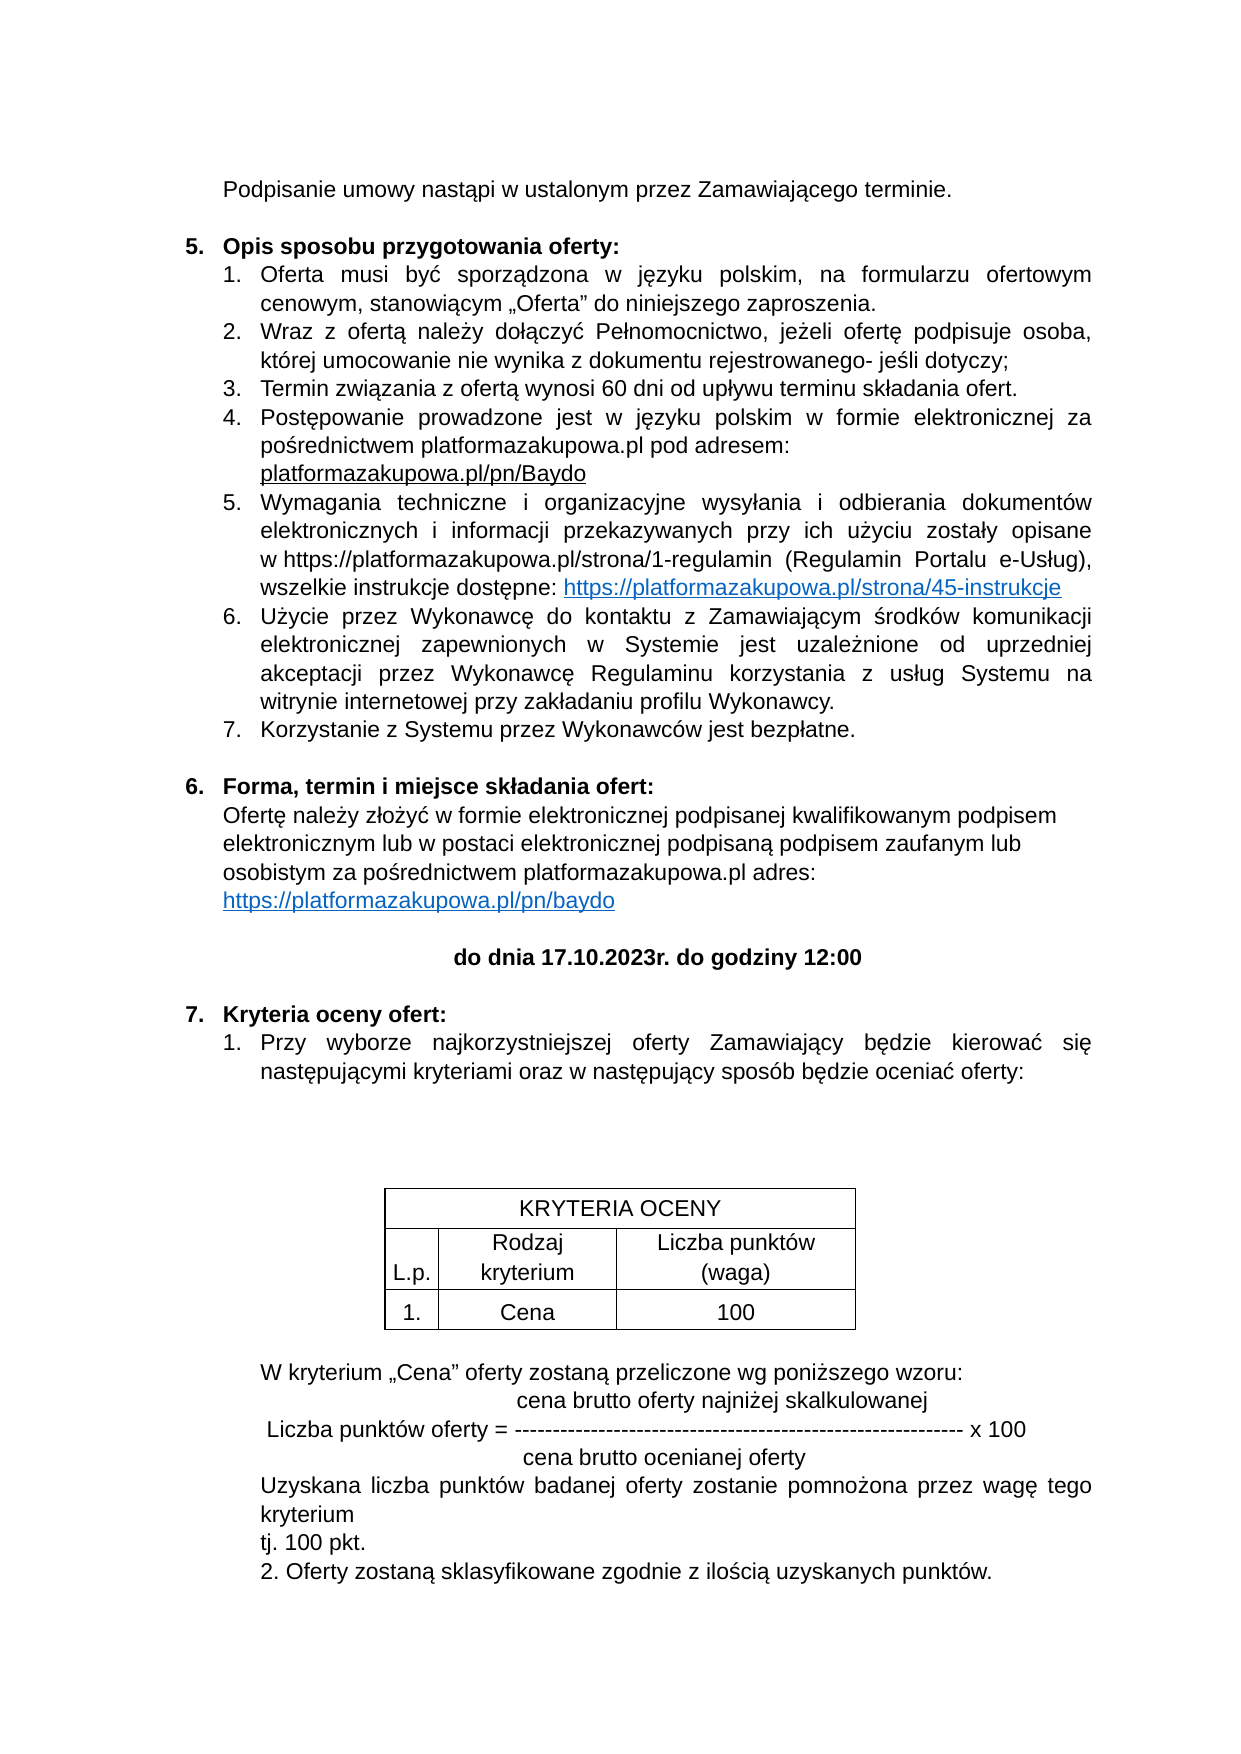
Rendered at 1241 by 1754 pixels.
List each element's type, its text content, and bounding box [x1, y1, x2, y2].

list Kryteria oceny ofert: [185, 1001, 1093, 1027]
list Uzyskana liczba punktów badanej oferty zostanie pomnożona przez wagę tego kryterium [260, 1472, 1093, 1527]
list Termin związania z ofertą wynosi 60 dni od upływu terminu składania ofert. [223, 375, 1093, 401]
list Przy wyborze najkorzystniejszej oferty Zamawiający będzie kierować się następującymi kryteriami oraz w następujący sposób będzie oceniać oferty: [223, 1029, 1093, 1084]
table_cell 1. [386, 1290, 438, 1329]
list Liczba punktów oferty = ----------------------------------------------------------- x 100 [260, 1416, 1093, 1442]
list Wymagania techniczne i organizacyjne wysyłania i odbierania dokumentów elektronicznych i informacji przekazywanych przy ich użyciu zostały opisane w https://platformazakupowa.pl/strona/1-regulamin (Regulamin Portalu e-Usług), wszelkie instrukcje dostępne: https://platformazakupowa.pl/strona/45-instrukcje [223, 489, 1093, 601]
table_cell L.p. [386, 1229, 438, 1289]
list Ofertę należy złożyć w formie elektronicznej podpisanej kwalifikowanym podpisem elektronicznym lub w postaci elektronicznej podpisaną podpisem zaufanym lub osobistym za pośrednictwem platformazakupowa.pl adres: https://platformazakupowa.pl/pn/baydo [223, 802, 1093, 913]
table_cell Rodzaj kryterium [439, 1229, 616, 1289]
list cena brutto oferty najniżej skalkulowanej [260, 1387, 1093, 1413]
table_cell Liczba punktów (waga) [617, 1229, 855, 1289]
list W kryterium „Cena” oferty zostaną przeliczone wg poniższego wzoru: [260, 1359, 1093, 1385]
list platformazakupowa.pl/pn/Baydo [260, 460, 1093, 487]
list Postępowanie prowadzone jest w języku polskim w formie elektronicznej za pośrednictwem platformazakupowa.pl pod adresem: [223, 403, 1093, 458]
list Wraz z ofertą należy dołączyć Pełnomocnictwo, jeżeli ofertę podpisuje osoba, której umocowanie nie wynika z dokumentu rejestrowanego- jeśli dotyczy; [223, 318, 1093, 373]
list Użycie przez Wykonawcę do kontaktu z Zamawiającym środków komunikacji elektronicznej zapewnionych w Systemie jest uzależnione od uprzedniej akceptacji przez Wykonawcę Regulaminu korzystania z usług Systemu na witrynie internetowej przy zakładaniu profilu Wykonawcy. [223, 603, 1093, 714]
list Forma, termin i miejsce składania ofert: [185, 773, 1093, 799]
list Podpisanie umowy nastąpi w ustalonym przez Zamawiającego terminie. [223, 176, 1093, 202]
list Korzystanie z Systemu przez Wykonawców jest bezpłatne. [223, 716, 1093, 743]
table_header KRYTERIA OCENY [386, 1189, 855, 1228]
list tj. 100 pkt. [260, 1529, 1093, 1556]
list do dnia 17.10.2023r. do godziny 12:00 [223, 944, 1093, 970]
table_cell Cena [439, 1290, 616, 1329]
list 2. Oferty zostaną sklasyfikowane zgodnie z ilością uzyskanych punktów. [260, 1558, 1093, 1584]
list Oferta musi być sporządzona w języku polskim, na formularzu ofertowym cenowym, stanowiącym „Oferta” do niniejszego zaproszenia. [223, 261, 1093, 316]
list cena brutto ocenianej oferty [481, 1444, 1093, 1470]
table_cell 100 [617, 1290, 855, 1329]
list Opis sposobu przygotowania oferty: [185, 233, 1093, 259]
